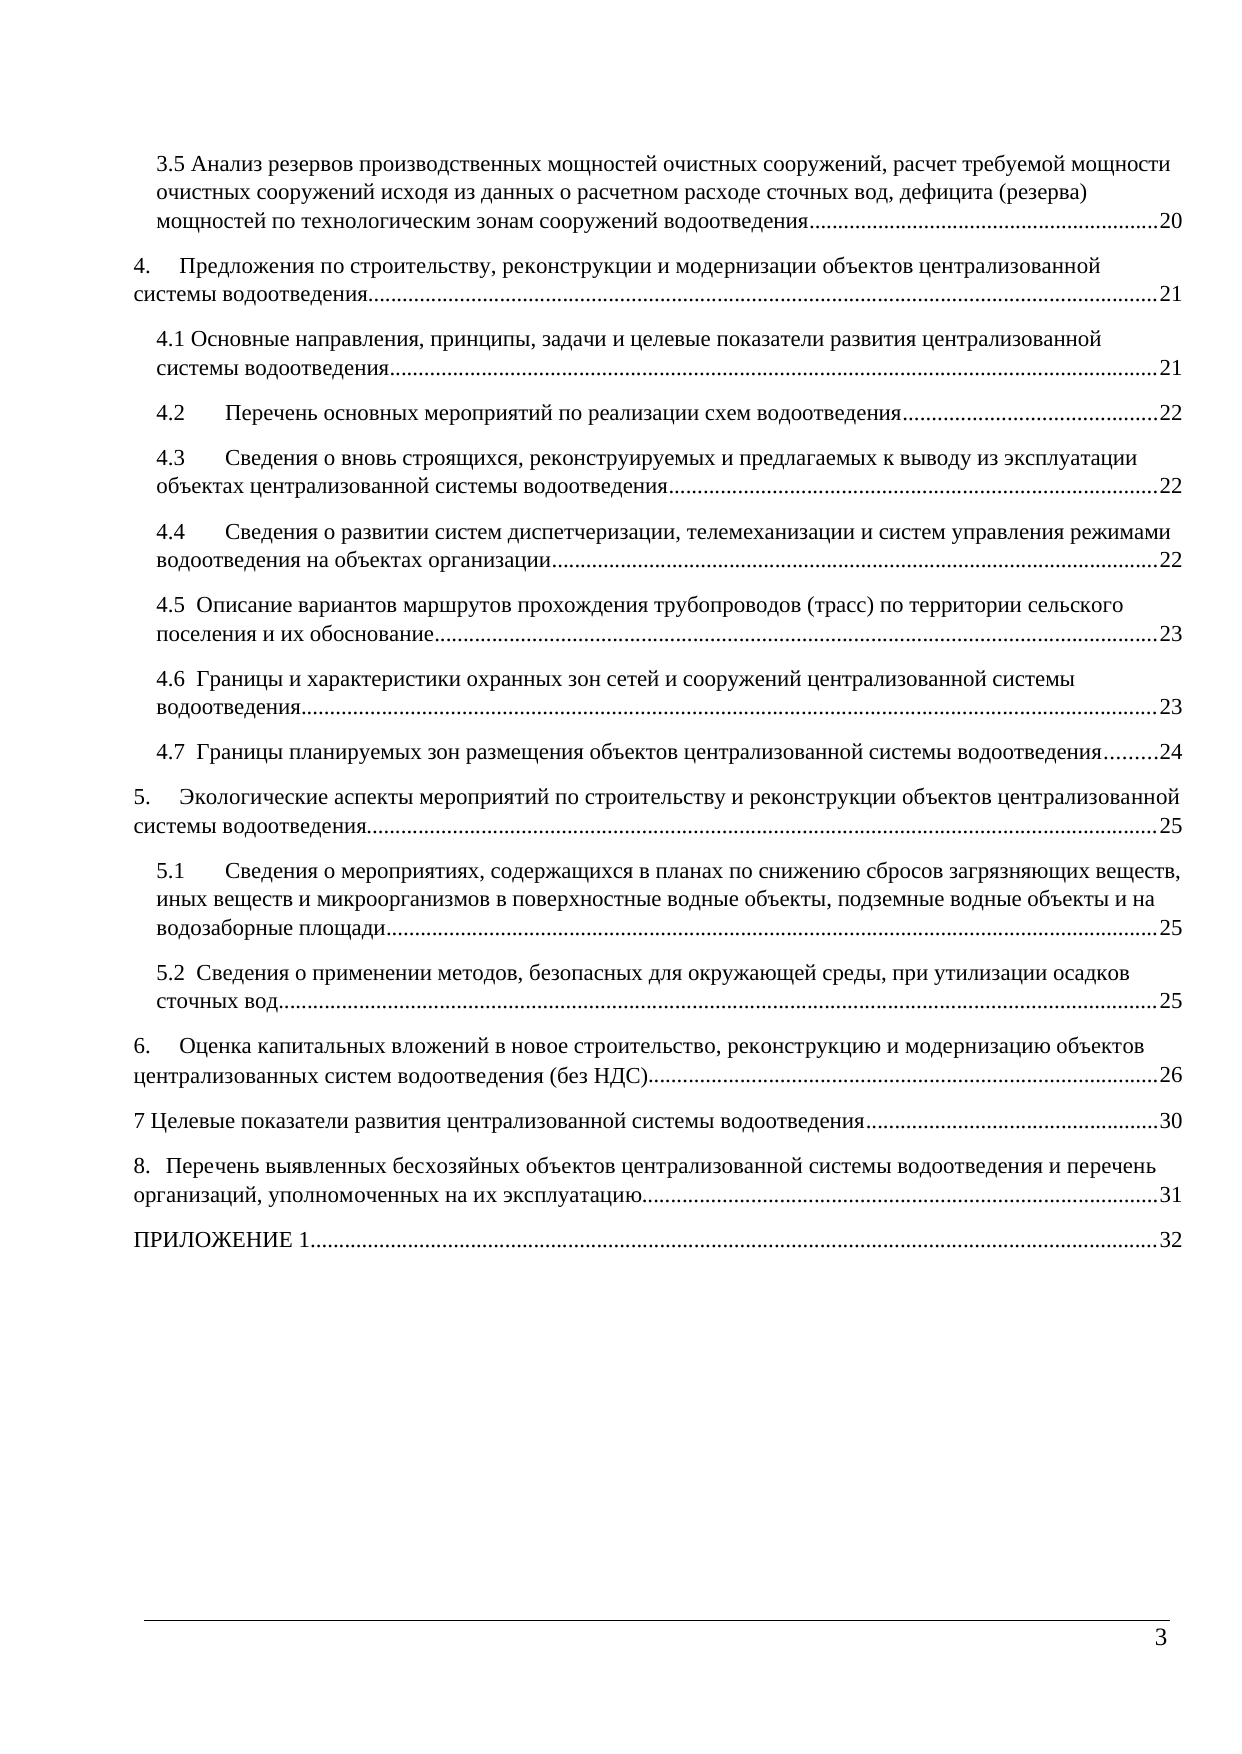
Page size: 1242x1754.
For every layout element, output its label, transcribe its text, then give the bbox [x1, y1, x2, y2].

text 7 Целевые показатели развития централизованной системы водоотведения 30 [133, 1107, 1183, 1134]
text 3.5 Анализ резервов производственных мощностей очистных сооружений, расчет требуемой мощности очистных сооружений исходя из данных о расчетном расходе сточных вод, дефицита (резерва) мощностей по технологическим зонам сооружений водоотведения 20 [156, 150, 1183, 233]
text 4.5 Описание вариантов маршрутов прохождения трубопроводов (трасс) по территории сельского поселения и их обоснование 23 [156, 591, 1183, 646]
text 4.3 Сведения о вновь строящихся, реконструируемых и предлагаемых к выводу из эксплуатации объектах централизованной системы водоотведения 22 [156, 444, 1183, 499]
text 4.1 Основные направления, принципы, задачи и целевые показатели развития централизованной системы водоотведения 21 [156, 326, 1183, 380]
text 5.2 Сведения о применении методов, безопасных для окружающей среды, при утилизации осадков сточных вод 25 [156, 959, 1183, 1014]
text 4.7 Границы планируемых зон размещения объектов централизованной системы водоотведения 24 [156, 738, 1183, 765]
text 5. Экологические аспекты мероприятий по строительству и реконструкции объектов централизованной системы водоотведения 25 [133, 783, 1183, 838]
text ПРИЛОЖЕНИЕ 1 32 [133, 1226, 1183, 1252]
text 8. Перечень выявленных бесхозяйных объектов централизованной системы водоотведения и перечень организаций, уполномоченных на их эксплуатацию 31 [133, 1153, 1183, 1207]
text 4.6 Границы и характеристики охранных зон сетей и сооружений централизованной системы водоотведения 23 [156, 665, 1183, 719]
text 6. Оценка капитальных вложений в новое строительство, реконструкцию и модернизацию объектов централизованных систем водоотведения (без НДС) 26 [133, 1032, 1183, 1089]
text 4. Предложения по строительству, реконструкции и модернизации объектов централизованной системы водоотведения 21 [133, 252, 1183, 307]
text 5.1 Сведения о мероприятиях, содержащихся в планах по снижению сбросов загрязняющих веществ, иных веществ и микроорганизмов в поверхностные водные объекты, подземные водные объекты и на водозаборные площади 25 [156, 857, 1183, 940]
text 4.2 Перечень основных мероприятий по реализации схем водоотведения 22 [156, 399, 1183, 425]
text 4.4 Сведения о развитии систем диспетчеризации, телемеханизации и систем управления режимами водоотведения на объектах организации 22 [156, 518, 1183, 572]
